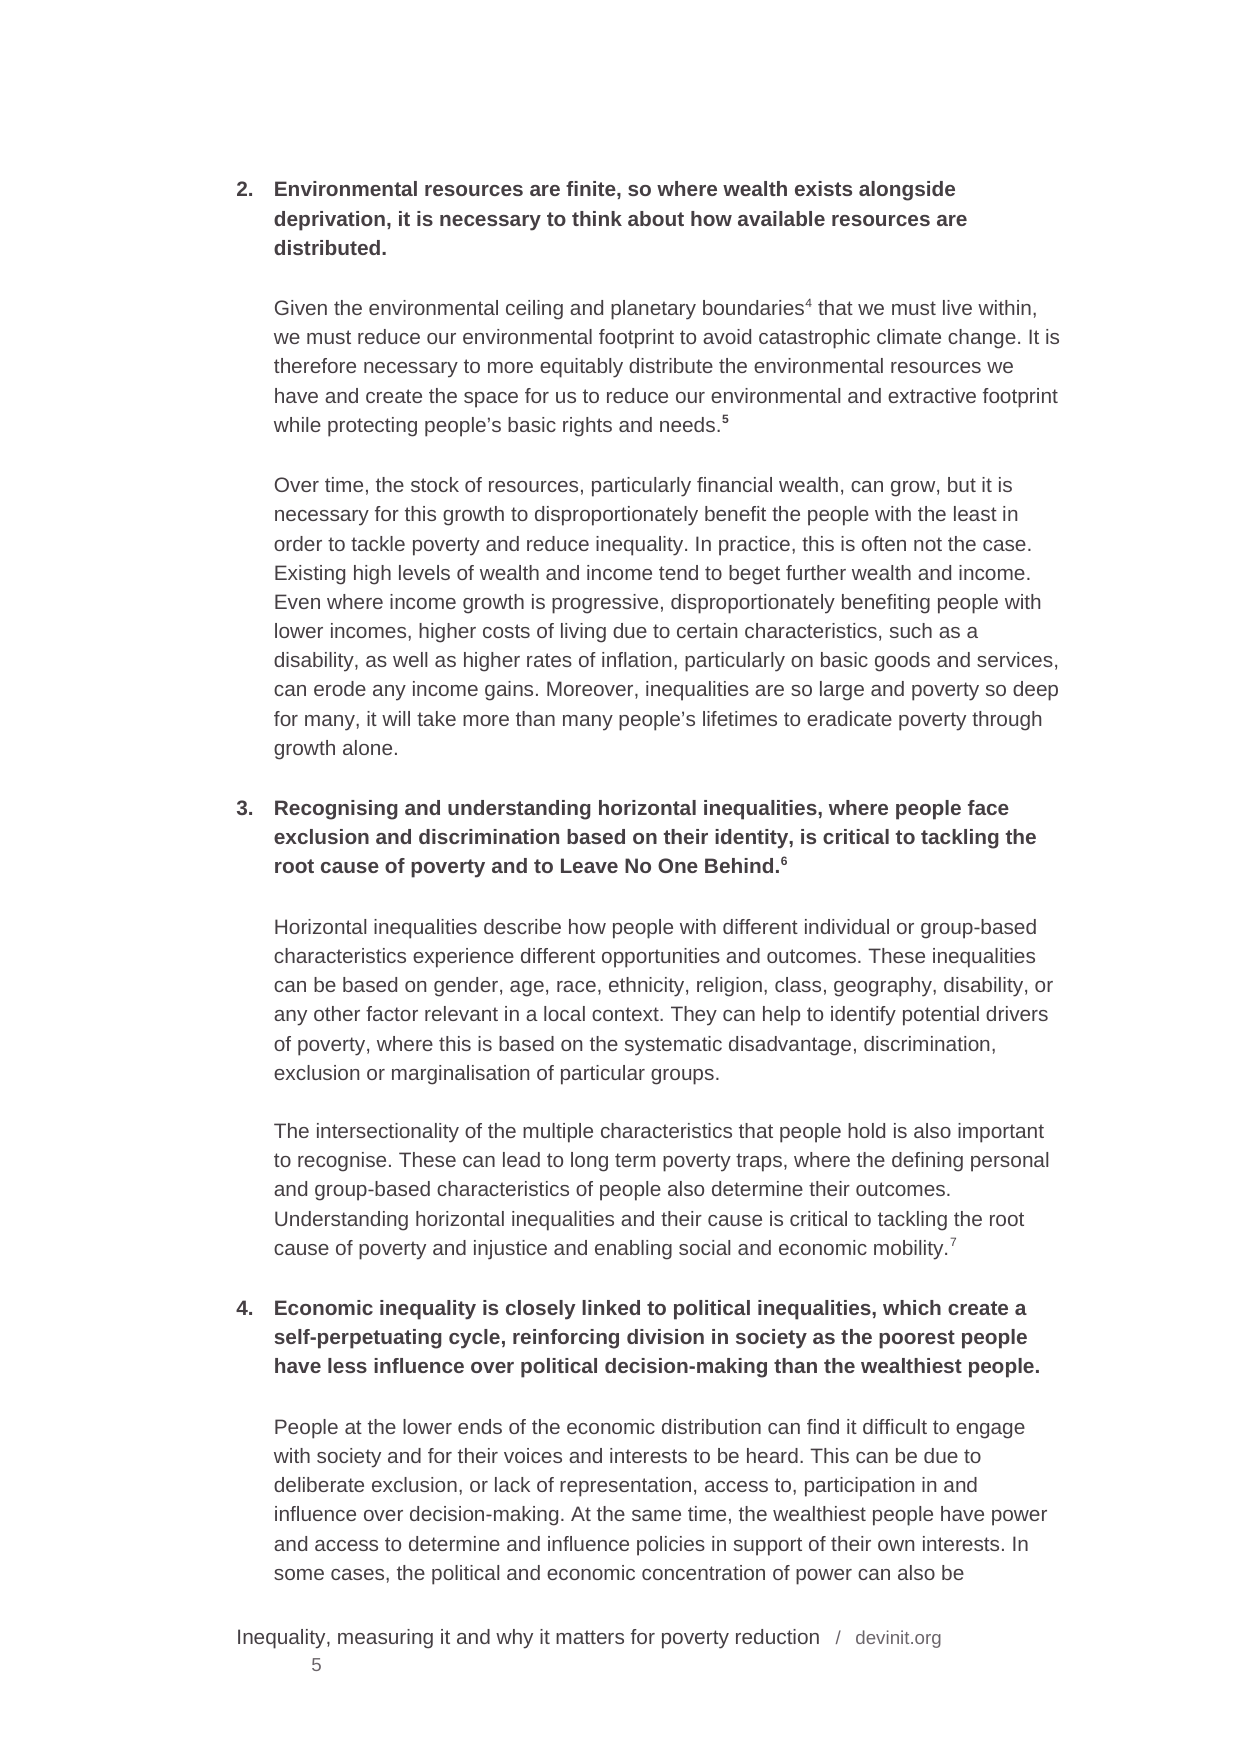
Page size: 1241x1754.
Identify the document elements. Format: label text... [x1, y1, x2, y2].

text Given the environmental ceiling and planetary boundaries that we must live within, we must reduce our environmental footprint to avoid catastrophic climate change. It is therefore necessary to more equitably distribute the environmental resources we have and create the space for us to reduce our environmental and extractive footprint while protecting people’s basic rights and needs. [274, 296, 1063, 437]
list Environmental resources are finite, so where wealth exists alongside deprivation, it is necessary to think about how available resources are distributed. [236, 177, 1063, 259]
list Recognising and understanding horizontal inequalities, where people face exclusion and discrimination based on their identity, is critical to tackling the root cause of poverty and to Leave No One Behind. [236, 796, 1063, 878]
text Over time, the stock of resources, particularly financial wealth, can grow, but it is necessary for this growth to disproportionately benefit the people with the least in order to tackle poverty and reduce inequality. In practice, this is often not the case. Existing high levels of wealth and income tend to beget further wealth and income. Even where income growth is progressive, disproportionately benefiting people with lower incomes, higher costs of living due to certain characteristics, such as a disability, as well as higher rates of inflation, particularly on basic goods and services, can erode any income gains. Moreover, inequalities are so large and poverty so deep for many, it will take more than many people’s lifetimes to eradicate poverty through growth alone. [274, 473, 1063, 759]
list Economic inequality is closely linked to political inequalities, which create a self-perpetuating cycle, reinforcing division in society as the poorest people have less influence over political decision-making than the wealthiest people. [236, 1296, 1063, 1378]
list Horizontal inequalities describe how people with different individual or group-based characteristics experience different opportunities and outcomes. These inequalities can be based on gender, age, race, ethnicity, religion, class, geography, disability, or any other factor relevant in a local context. They can help to identify potential drivers of poverty, where this is based on the systematic disadvantage, discrimination, exclusion or marginalisation of particular groups. [274, 915, 1063, 1084]
list The intersectionality of the multiple characteristics that people hold is also important to recognise. These can lead to long term poverty traps, where the defining personal and group-based characteristics of people also determine their outcomes. Understanding horizontal inequalities and their cause is critical to tackling the root cause of poverty and injustice and enabling social and economic mobility. [274, 1119, 1063, 1259]
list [274, 1415, 1063, 1584]
